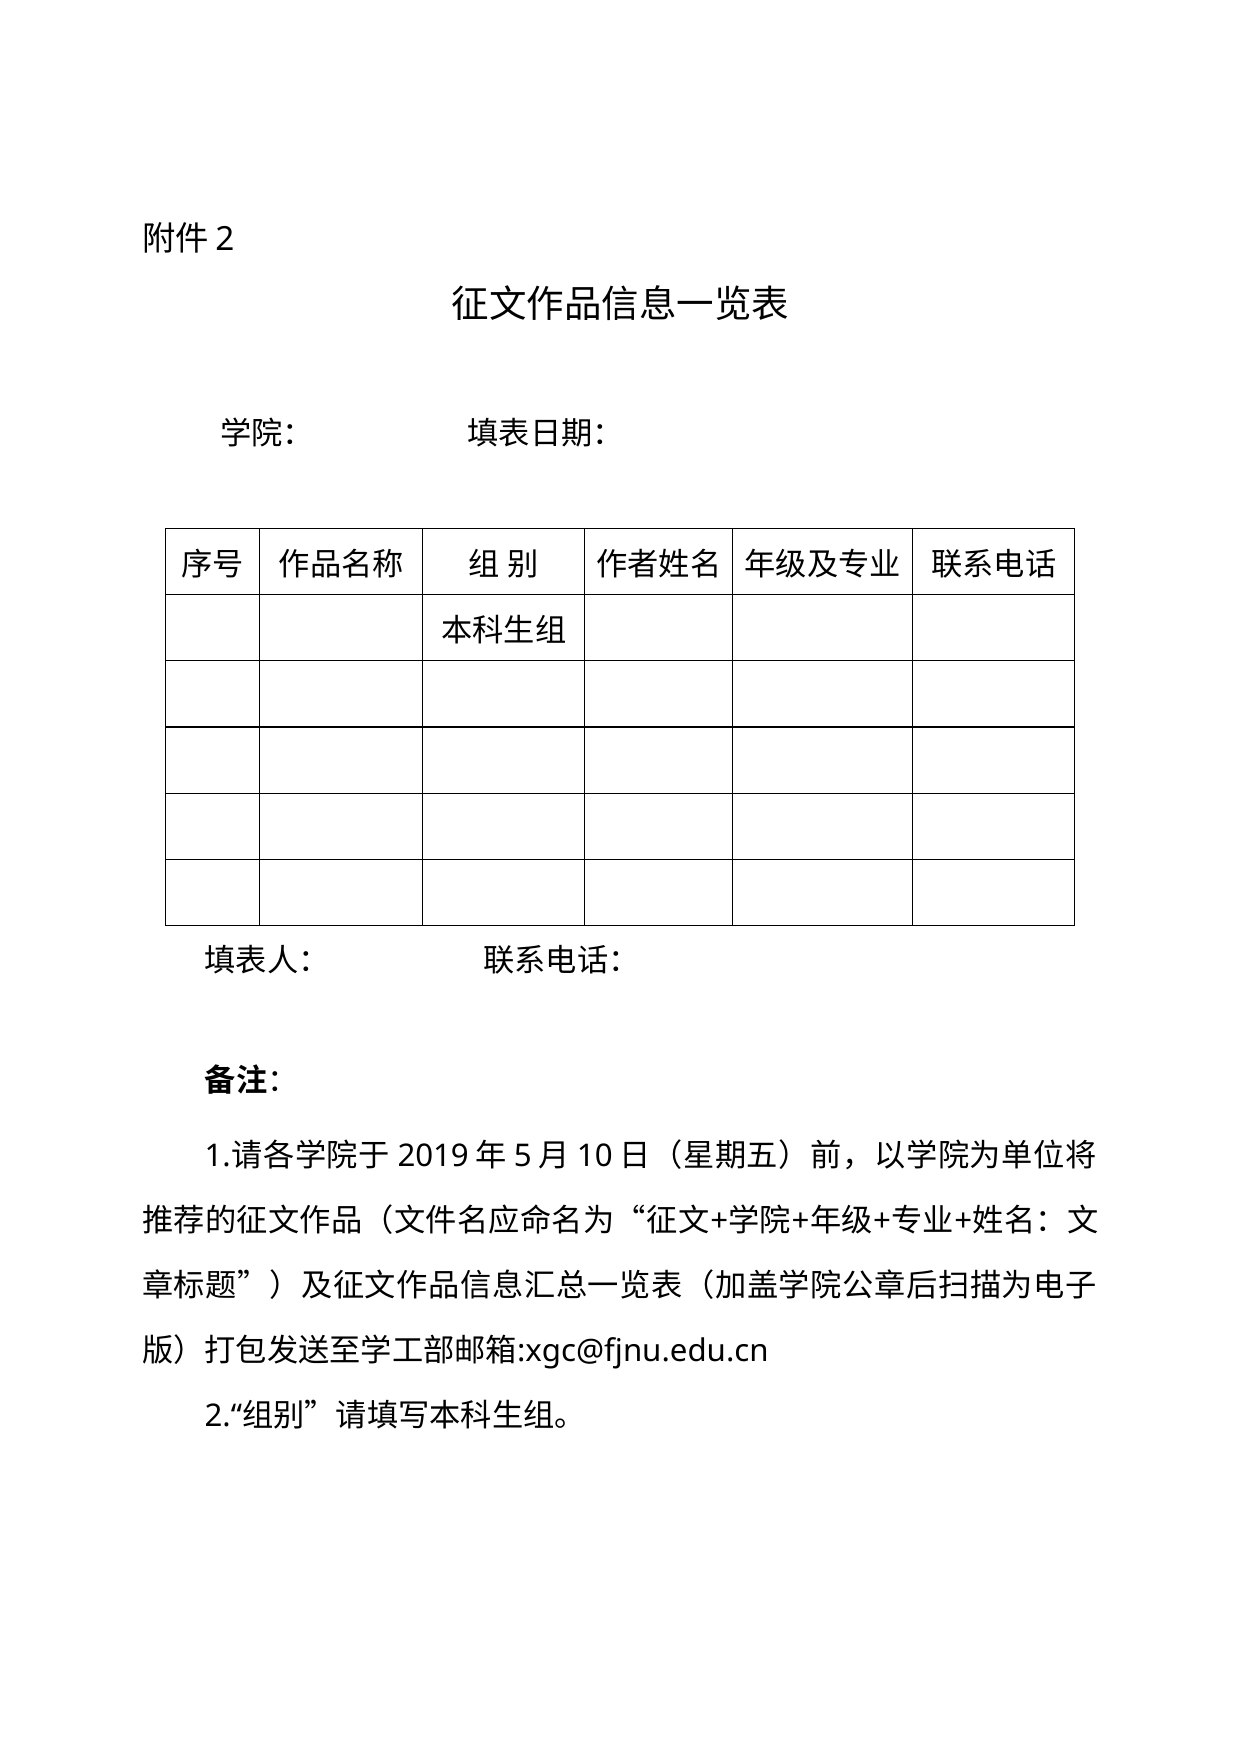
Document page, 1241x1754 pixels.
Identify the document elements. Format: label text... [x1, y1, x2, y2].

table_cell [913, 860, 1074, 924]
table_cell [260, 595, 422, 660]
table_cell [913, 728, 1074, 792]
text 1.请各学院于2019年5月10日（星期五）前，以学院为单位将推荐的征文作品（文件名应命名为“征文+学院+年级+专业+姓名：文章标题”）及征文作品信息汇总一览表（加盖学院公章后扫描为电子版）打包发送至学工部邮箱:xgc@fjnu.edu.cn [142, 1121, 1098, 1381]
table_cell [260, 661, 422, 726]
table_cell [733, 860, 912, 924]
table_header 序号 [166, 529, 259, 594]
table_cell [423, 794, 584, 858]
table_cell [585, 661, 732, 726]
table_cell [585, 794, 732, 858]
table_cell [166, 661, 259, 726]
table_header 作者姓名 [585, 529, 732, 594]
table_cell [733, 595, 912, 660]
table_cell [733, 794, 912, 858]
table_cell [260, 860, 422, 924]
text 学院： 填表日期： [142, 398, 1098, 463]
table_cell [260, 728, 422, 792]
table_cell [166, 794, 259, 858]
table_cell [423, 661, 584, 726]
table_cell [733, 661, 912, 726]
table_cell [913, 661, 1074, 726]
table_cell [913, 595, 1074, 660]
text 填表人： 联系电话： [142, 926, 1098, 991]
text 附件2 [142, 203, 1098, 268]
table_header 年级及专业 [733, 529, 912, 594]
table_cell [913, 794, 1074, 858]
text 2.“组别”请填写本科生组。 [142, 1381, 1098, 1446]
table_header 组 别 [423, 529, 584, 594]
table_cell [166, 728, 259, 792]
table_cell [260, 794, 422, 858]
table_cell [585, 728, 732, 792]
text 征文作品信息一览表 [142, 268, 1098, 333]
table_cell [166, 595, 259, 660]
table_cell [733, 728, 912, 792]
table_header 作品名称 [260, 529, 422, 594]
table_header 联系电话 [913, 529, 1074, 594]
table_cell [585, 595, 732, 660]
table_cell [423, 728, 584, 792]
table_cell [423, 860, 584, 924]
text 备注： [142, 1056, 1098, 1121]
table_cell 本科生组 [423, 595, 584, 660]
table_cell [585, 860, 732, 924]
table_cell [166, 860, 259, 924]
